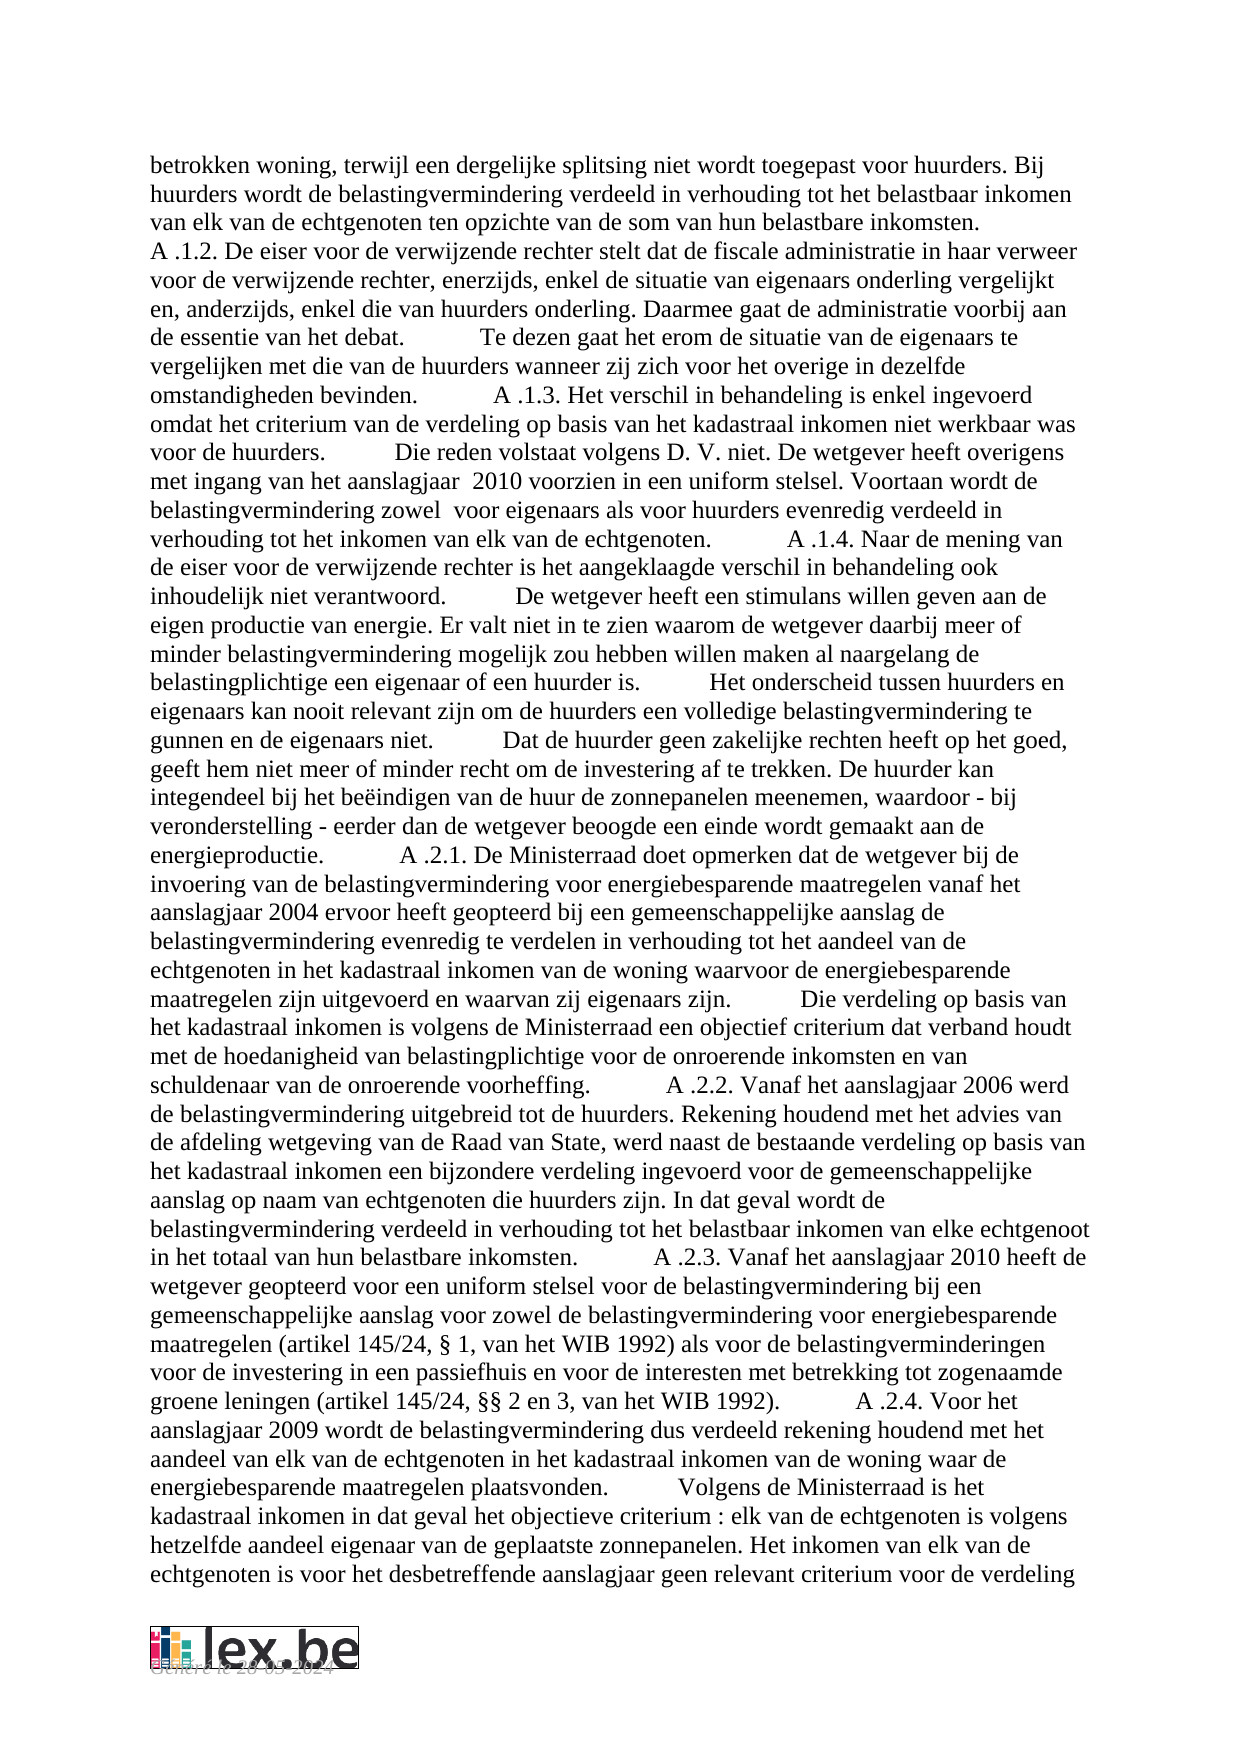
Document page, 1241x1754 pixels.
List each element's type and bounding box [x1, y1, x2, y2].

picture [151, 1627, 358, 1668]
text [150, 150, 1090, 1587]
